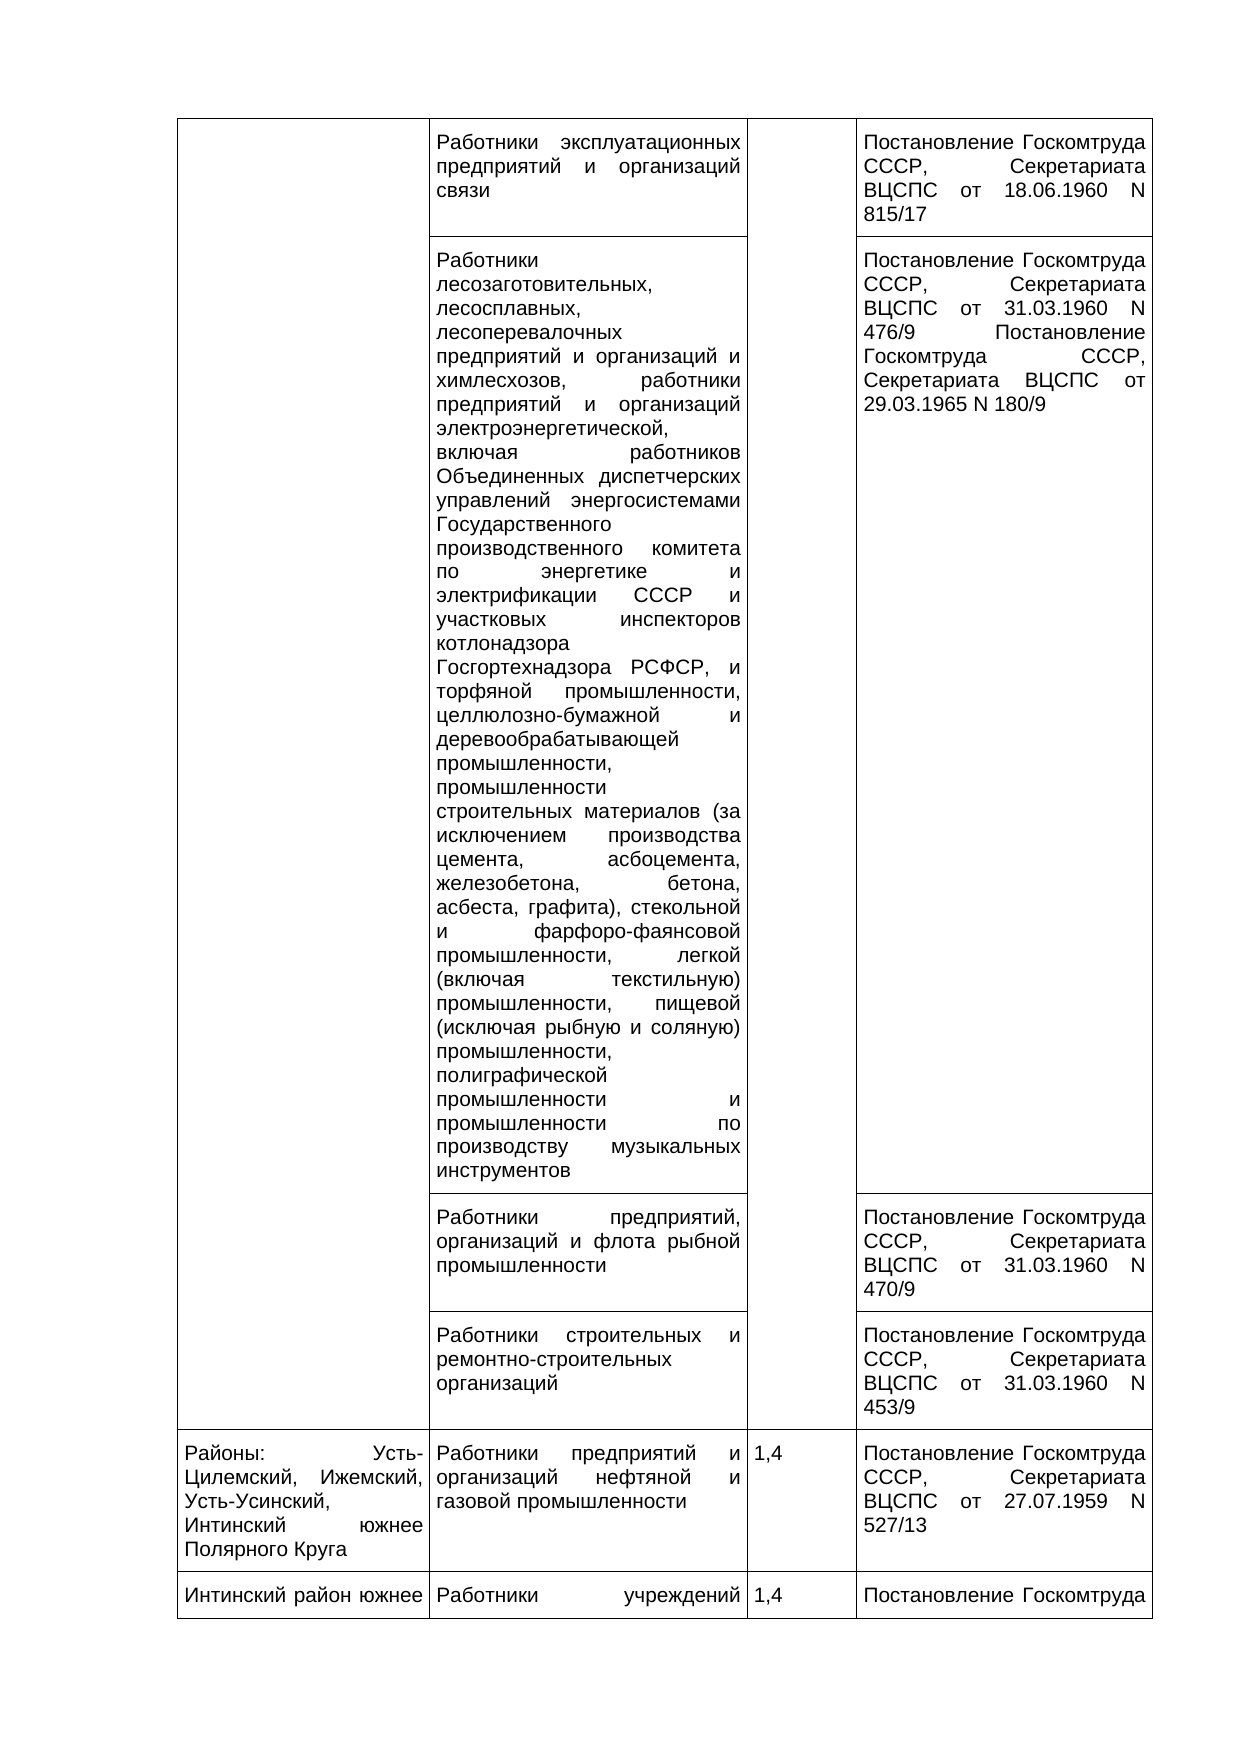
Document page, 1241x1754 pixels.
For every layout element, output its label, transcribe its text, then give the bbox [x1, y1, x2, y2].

table_cell Постановление Госкомтруда СССР, Секретариата ВЦСПС от 31.03.1960 N 453/9 [857, 1312, 1152, 1429]
table_cell Постановление Госкомтруда СССР, Секретариата ВЦСПС от 27.07.1959 N 527/13 [857, 1430, 1152, 1571]
table_cell Постановление Госкомтруда СССР, Секретариата ВЦСПС от 18.06.1960 N 815/17 [857, 119, 1152, 236]
table_cell 1,4 [748, 1572, 856, 1617]
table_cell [857, 1572, 1152, 1617]
table_cell Постановление Госкомтруда СССР, Секретариата ВЦСПС от 31.03.1960 N 470/9 [857, 1194, 1152, 1311]
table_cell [178, 1572, 429, 1617]
table_cell Работники строительных и ремонтно-строительных организаций [430, 1312, 747, 1429]
table_cell Работники предприятий, организаций и флота рыбной промышленности [430, 1194, 747, 1311]
table_cell Работники предприятий и организаций нефтяной и газовой промышленности [430, 1430, 747, 1571]
table_cell Районы: Усть-Цилемский, Ижемский, Усть-Усинский, Интинский южнее Полярного Круга [178, 1430, 429, 1571]
table_cell Работники лесозаготовительных, лесосплавных, лесоперевалочных предприятий и организаций и химлесхозов, работники предприятий и организаций электроэнергетической, включая работников Объединенных диспетчерских управлений энергосистемами Государственного производственного комитета по энергетике и электрификации СССР и участковых инспекторов котлонадзора Госгортехнадзора РСФСР, и торфяной промышленности, целлюлозно-бумажной и деревообрабатывающей промышленности, промышленности строительных материалов (за исключением производства цемента, асбоцемента, железобетона, бетона, асбеста, графита), стекольной и фарфоро-фаянсовой промышленности, легкой (включая текстильную) промышленности, пищевой (исключая рыбную и соляную) промышленности, полиграфической промышленности и промышленности по производству музыкальных инструментов [430, 237, 747, 1193]
table_cell Постановление Госкомтруда СССР, Секретариата ВЦСПС от 31.03.1960 N 476/9 Постановление Госкомтруда СССР, Секретариата ВЦСПС от 29.03.1965 N 180/9 [857, 237, 1152, 1193]
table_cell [430, 1572, 747, 1617]
table_cell 1,4 [748, 1430, 856, 1571]
table_cell Работники эксплуатационных предприятий и организаций связи [430, 119, 747, 236]
